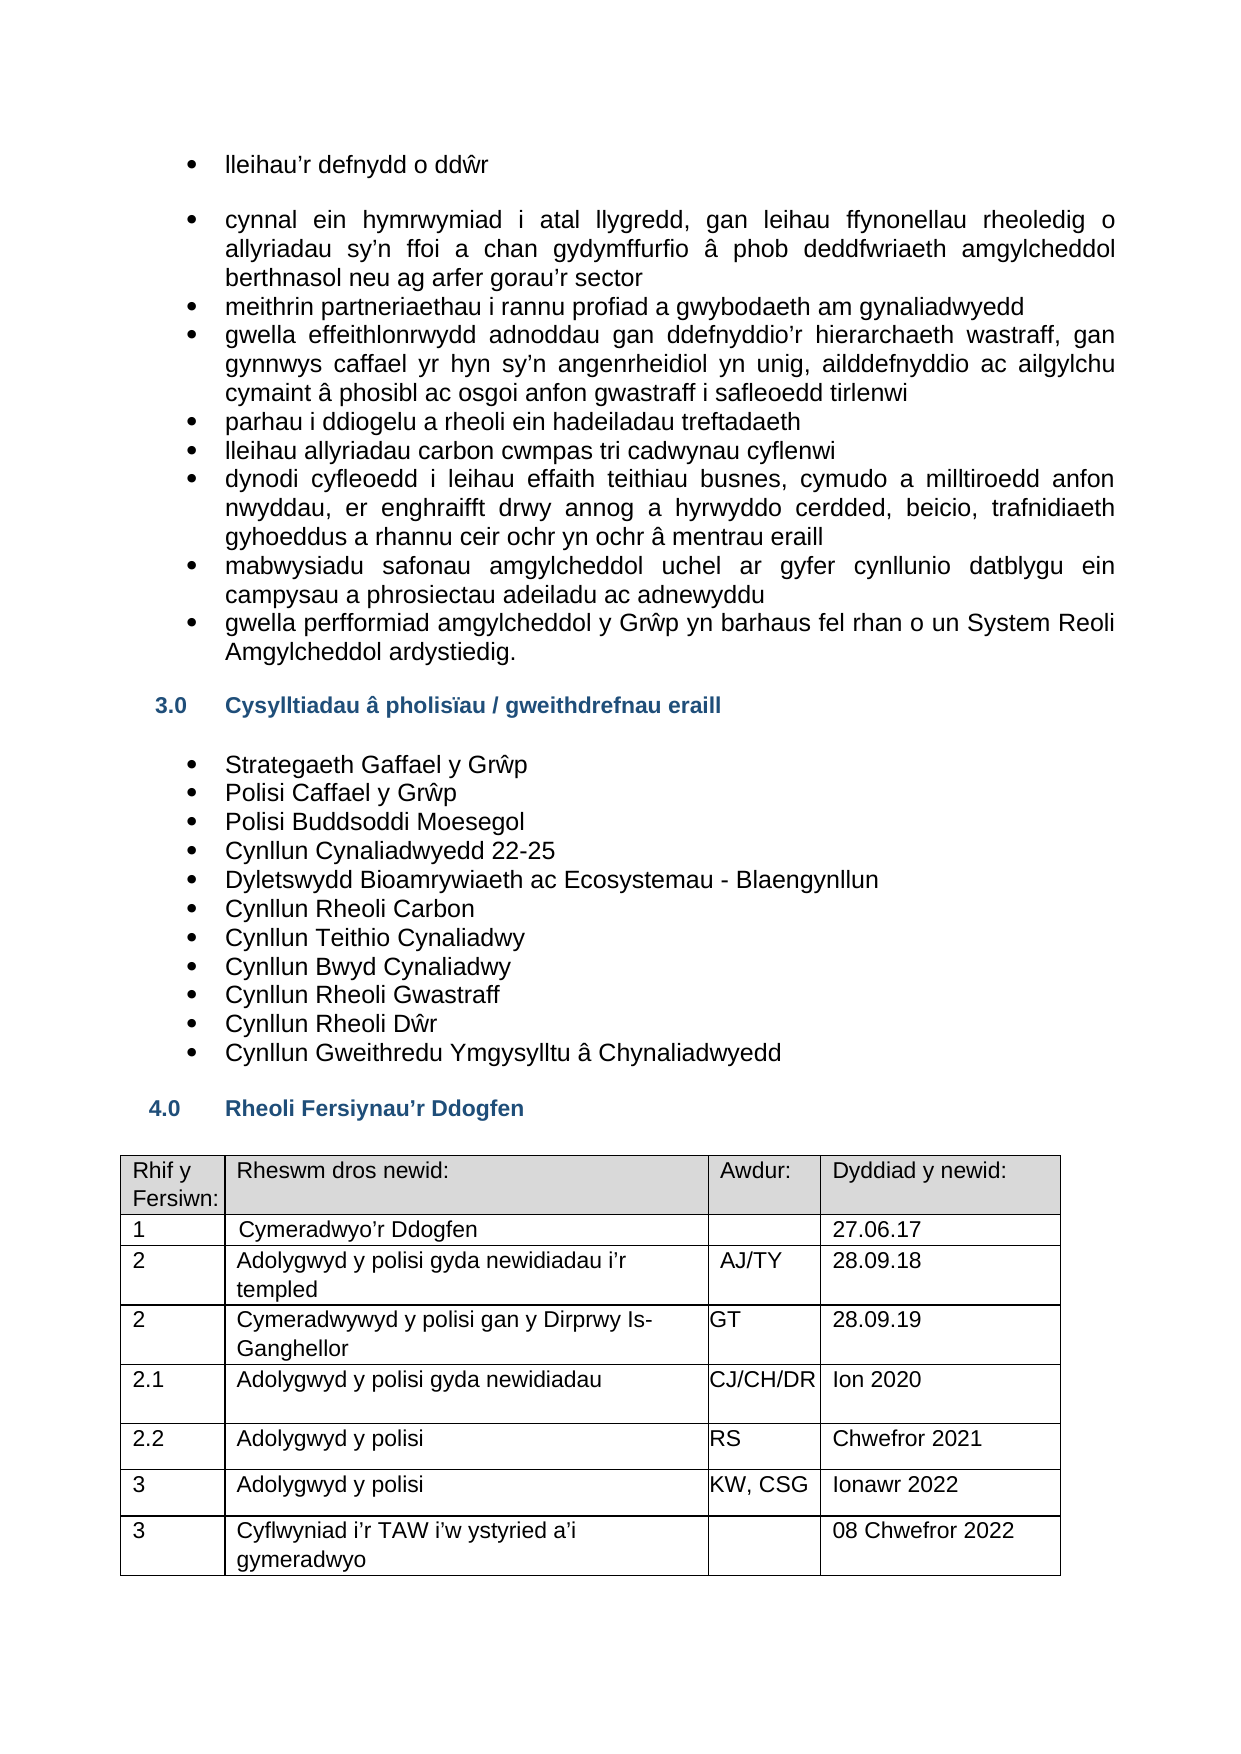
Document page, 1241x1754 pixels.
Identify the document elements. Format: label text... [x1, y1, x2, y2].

table_header Rhif y Fersiwn: [121, 1156, 224, 1214]
table_header Dyddiad y newid: [821, 1156, 1060, 1214]
table_cell GT [709, 1306, 820, 1363]
list lleihau’r defnydd o ddŵr [187, 150, 1117, 179]
list gwella perfformiad amgylcheddol y Grŵp yn barhaus fel rhan o un System Reoli Amgylcheddol ardystiedig. [187, 608, 1117, 666]
table_cell [709, 1517, 820, 1574]
table_cell 28.09.19 [821, 1306, 1060, 1363]
list Polisi Buddsoddi Moesegol [187, 807, 1117, 836]
list mabwysiadu safonau amgylcheddol uchel ar gyfer cynllunio datblygu ein campysau a phrosiectau adeiladu ac adnewyddu [187, 551, 1117, 608]
table_cell 3 [121, 1470, 224, 1515]
table_cell 2.2 [121, 1424, 224, 1469]
table_cell 2 [121, 1246, 224, 1304]
table_cell CJ/CH/DR [709, 1365, 820, 1422]
table_cell AJ/TY [709, 1246, 820, 1304]
table_cell Ionawr 2022 [821, 1470, 1060, 1515]
table_cell 08 Chwefror 2022 [821, 1517, 1060, 1574]
list Cynllun Bwyd Cynaliadwy [187, 952, 1117, 980]
subtitle 3.0 Cysylltiadau â pholisïau / gweithdrefnau eraill [148, 692, 1022, 719]
table_cell Cyflwyniad i’r TAW i’w ystyried a’i gymeradwyo [226, 1517, 708, 1574]
table_cell 2.1 [121, 1365, 224, 1422]
list Dyletswydd Bioamrywiaeth ac Ecosystemau - Blaengynllun [187, 865, 1117, 894]
table_cell Ion 2020 [821, 1365, 1060, 1422]
table_cell KW, CSG [709, 1470, 820, 1515]
list gwella effeithlonrwydd adnoddau gan ddefnyddio’r hierarchaeth wastraff, gan gynnwys caffael yr hyn sy’n angenrheidiol yn unig, ailddefnyddio ac ailgylchu cymaint â phosibl ac osgoi anfon gwastraff i safleoedd tirlenwi [187, 320, 1117, 407]
table_cell Cymeradwyo’r Ddogfen [226, 1215, 708, 1245]
list lleihau allyriadau carbon cwmpas tri cadwynau cyflenwi [187, 436, 1117, 464]
table_cell 27.06.17 [821, 1215, 1060, 1245]
list Cynllun Gweithredu Ymgysylltu â Chynaliadwyedd [187, 1038, 1117, 1067]
table_cell [709, 1215, 820, 1245]
table_cell 1 [121, 1215, 224, 1245]
table_cell Adolygwyd y polisi [226, 1424, 708, 1469]
table_cell Cymeradwywyd y polisi gan y Dirprwy Is-Ganghellor [226, 1306, 708, 1363]
list cynnal ein hymrwymiad i atal llygredd, gan leihau ffynonellau rheoledig o allyriadau sy’n ffoi a chan gydymffurfio â phob deddfwriaeth amgylcheddol berthnasol neu ag arfer gorau’r sector [187, 205, 1117, 292]
table_header Rheswm dros newid: [226, 1156, 708, 1214]
list dynodi cyfleoedd i leihau effaith teithiau busnes, cymudo a milltiroedd anfon nwyddau, er enghraifft drwy annog a hyrwyddo cerdded, beicio, trafnidiaeth gyhoeddus a rhannu ceir ochr yn ochr â mentrau eraill [187, 464, 1117, 551]
table_cell 2 [121, 1306, 224, 1363]
list Cynllun Rheoli Gwastraff [187, 980, 1117, 1009]
list Strategaeth Gaffael y Grŵp [187, 749, 1117, 778]
list Polisi Caffael y Grŵp [187, 778, 1117, 807]
table_cell 3 [121, 1517, 224, 1574]
table_cell Adolygwyd y polisi gyda newidiadau i’r templed [226, 1246, 708, 1304]
list Cynllun Teithio Cynaliadwy [187, 923, 1117, 952]
list Cynllun Cynaliadwyedd 22-25 [187, 836, 1117, 865]
table_cell RS [709, 1424, 820, 1469]
list Cynllun Rheoli Carbon [187, 894, 1117, 923]
list parhau i ddiogelu a rheoli ein hadeiladau treftadaeth [187, 407, 1117, 436]
table_cell Adolygwyd y polisi gyda newidiadau [226, 1365, 708, 1422]
table_header Awdur: [709, 1156, 820, 1214]
table_cell 28.09.18 [821, 1246, 1060, 1304]
table_cell Chwefror 2021 [821, 1424, 1060, 1469]
list meithrin partneriaethau i rannu profiad a gwybodaeth am gynaliadwyedd [187, 292, 1117, 320]
list Cynllun Rheoli Dŵr [187, 1009, 1117, 1038]
table_cell Adolygwyd y polisi [226, 1470, 708, 1515]
subtitle 4.0 Rheoli Fersiynau’r Ddogfen [148, 1095, 1022, 1122]
